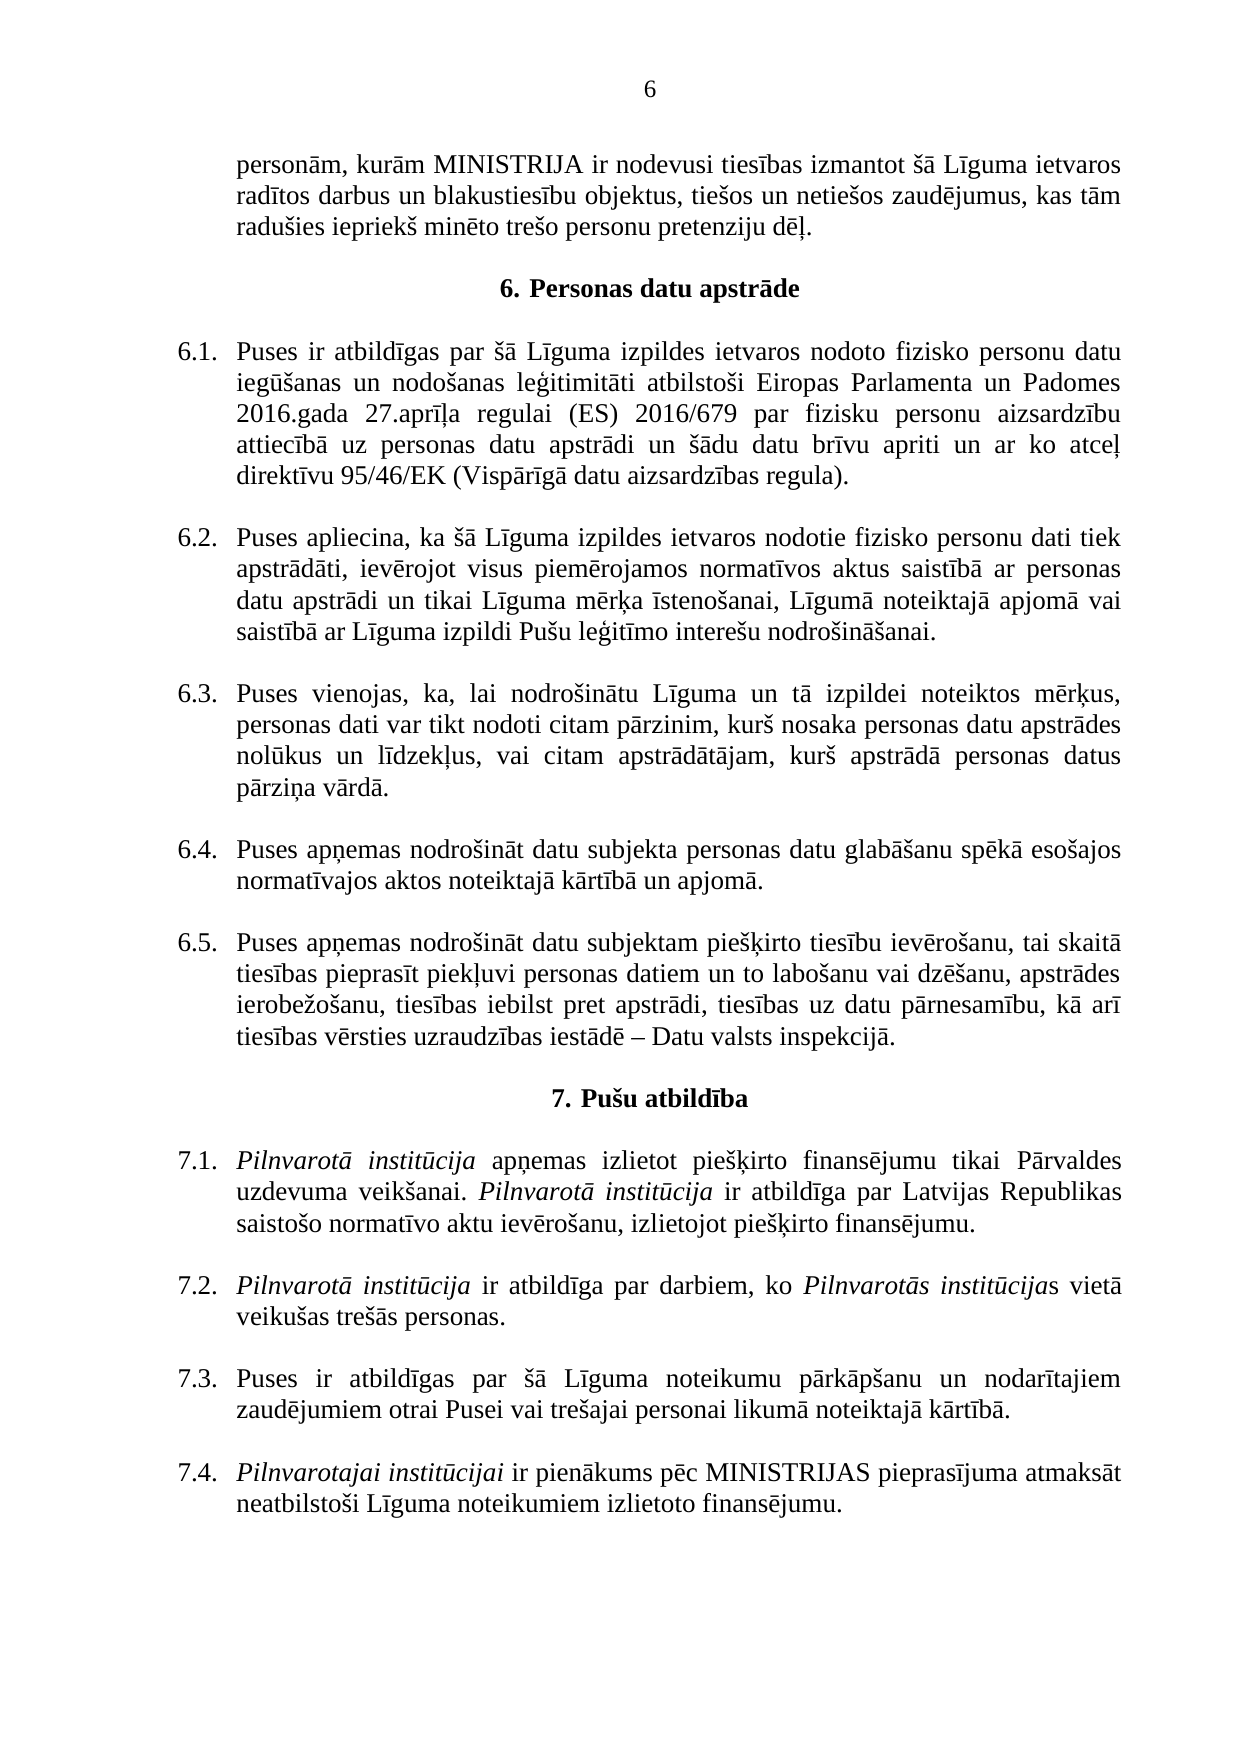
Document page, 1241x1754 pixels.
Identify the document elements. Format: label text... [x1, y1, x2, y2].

list Pilnvarotā institūcija apņemas izlietot piešķirto finansējumu tikai Pārvaldes uzdevuma veikšanai. Pilnvarotā institūcija ir atbildīga par Latvijas Republikas saistošo normatīvo aktu ievērošanu, izlietojot piešķirto finansējumu. [177, 1144, 1122, 1238]
list Puses ir atbildīgas par šā Līguma noteikumu pārkāpšanu un nodarītajiem zaudējumiem otrai Pusei vai trešajai personai likumā noteiktajā kārtībā. [177, 1362, 1122, 1425]
list Puses apņemas nodrošināt datu subjektam piešķirto tiesību ievērošanu, tai skaitā tiesības pieprasīt piekļuvi personas datiem un to labošanu vai dzēšanu, apstrādes ierobežošanu, tiesības iebilst pret apstrādi, tiesības uz datu pārnesamību, kā arī tiesības vērsties uzraudzības iestādē – Datu valsts inspekcijā. [177, 926, 1122, 1051]
list Pušu atbildība [177, 1082, 1122, 1113]
list Puses apņemas nodrošināt datu subjekta personas datu glabāšanu spēkā esošajos normatīvajos aktos noteiktajā kārtībā un apjomā. [177, 833, 1122, 895]
list Puses apliecina, ka šā Līguma izpildes ietvaros nodotie fizisko personu dati tiek apstrādāti, ievērojot visus piemērojamos normatīvos aktus saistībā ar personas datu apstrādi un tikai Līguma mērķa īstenošanai, Līgumā noteiktajā apjomā vai saistībā ar Līguma izpildi Pušu leģitīmo interešu nodrošināšanai. [177, 521, 1122, 646]
list Puses ir atbildīgas par šā Līguma izpildes ietvaros nodoto fizisko personu datu iegūšanas un nodošanas leģitimitāti atbilstoši Eiropas Parlamenta un Padomes 2016.gada 27.aprīļa regulai (ES) 2016/679 par fizisku personu aizsardzību attiecībā uz personas datu apstrādi un šādu datu brīvu apriti un ar ko atceļ direktīvu 95/46/EK (Vispārīgā datu aizsardzības regula). [177, 334, 1122, 490]
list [177, 148, 1122, 241]
list Pilnvarotajai institūcijai ir pienākums pēc MINISTRIJAS pieprasījuma atmaksāt neatbilstoši Līguma noteikumiem izlietoto finansējumu. [177, 1456, 1122, 1518]
list Pilnvarotā institūcija ir atbildīga par darbiem, ko Pilnvarotās institūcijas vietā veikušas trešās personas. [177, 1269, 1122, 1331]
list Puses vienojas, ka, lai nodrošinātu Līguma un tā izpildei noteiktos mērķus, personas dati var tikt nodoti citam pārzinim, kurš nosaka personas datu apstrādes nolūkus un līdzekļus, vai citam apstrādātājam, kurš apstrādā personas datus pārziņa vārdā. [177, 677, 1122, 802]
list Personas datu apstrāde [177, 272, 1122, 303]
